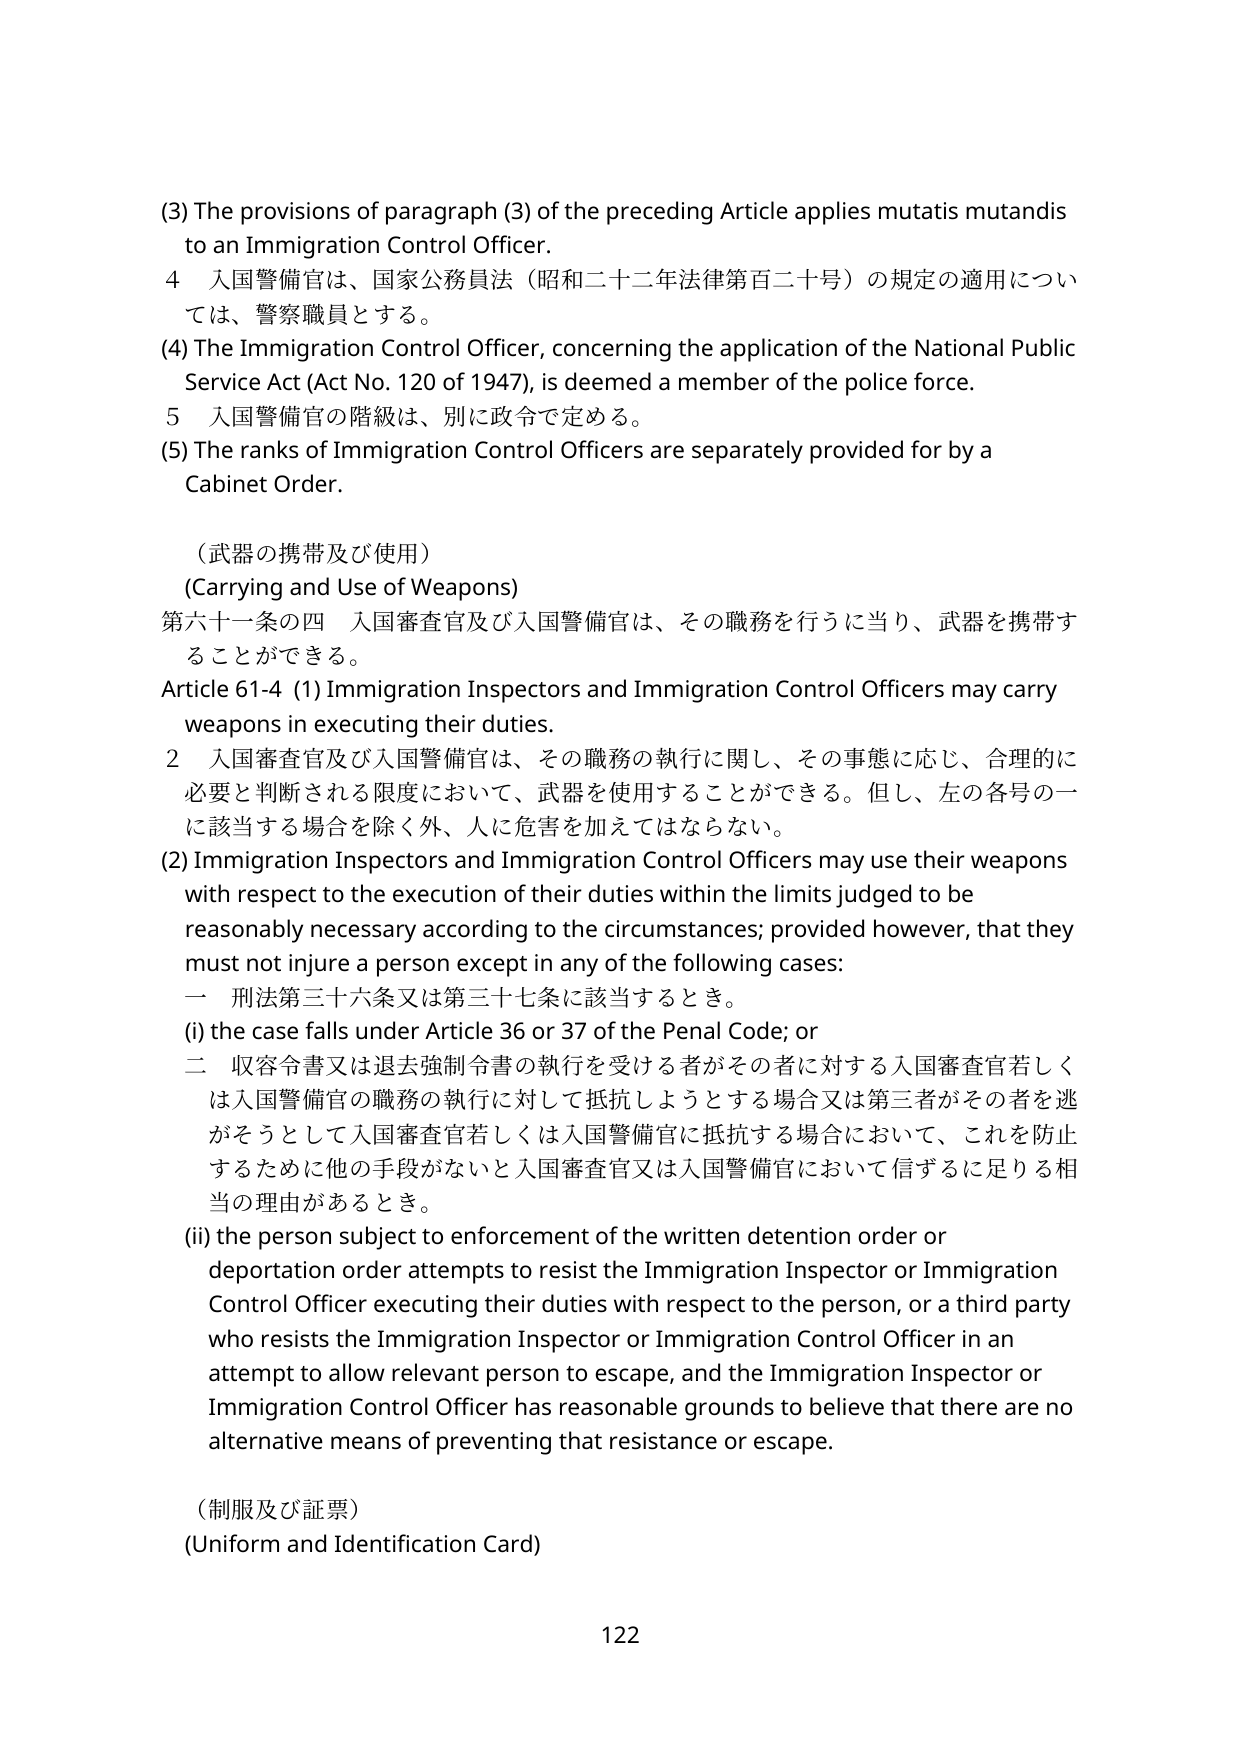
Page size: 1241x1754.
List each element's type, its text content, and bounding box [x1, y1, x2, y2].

text ５ 入国警備官の階級は、別に政令で定める。 [161, 399, 1079, 433]
text （制服及び証票） [184, 1492, 1079, 1526]
text 第六十一条の四 入国審査官及び入国警備官は、その職務を行うに当り、武器を携帯することができる。 [161, 604, 1079, 672]
text (Uniform and Identification Card) [184, 1526, 1079, 1560]
text ２ 入国審査官及び入国警備官は、その職務の執行に関し、その事態に応じ、合理的に必要と判断される限度において、武器を使用することができる。但し、左の各号の一に該当する場合を除く外、人に危害を加えてはならない。 [161, 740, 1079, 843]
text (Carrying and Use of Weapons) [184, 569, 1079, 604]
text (ii) the person subject to enforcement of the written detention order or deportation order attempts to resist the Immigration Inspector or Immigration Control Officer executing their duties with respect to the person, or a third party who resists the Immigration Inspector or Immigration Control Officer in an attempt to allow relevant person to escape, and the Immigration Inspector or Immigration Control Officer has reasonable grounds to believe that there are no alternative means of preventing that resistance or escape. [184, 1219, 1079, 1458]
text （武器の携帯及び使用） [184, 535, 1079, 569]
text (i) the case falls under Article 36 or 37 of the Penal Code; or [184, 1014, 1079, 1048]
text (3) The provisions of paragraph (3) of the preceding Article applies mutatis mutandis to an Immigration Control Officer. [161, 194, 1079, 262]
text 一 刑法第三十六条又は第三十七条に該当するとき。 [184, 979, 1079, 1014]
text (2) Immigration Inspectors and Immigration Control Officers may use their weapons with respect to the execution of their duties within the limits judged to be reasonably necessary according to the circumstances; provided however, that they must not injure a person except in any of the following cases: [161, 843, 1079, 979]
text Article 61-4 (1) Immigration Inspectors and Immigration Control Officers may carry weapons in executing their duties. [161, 672, 1079, 740]
text 二 収容令書又は退去強制令書の執行を受ける者がその者に対する入国審査官若しくは入国警備官の職務の執行に対して抵抗しようとする場合又は第三者がその者を逃がそうとして入国審査官若しくは入国警備官に抵抗する場合において、これを防止するために他の手段がないと入国審査官又は入国警備官において信ずるに足りる相当の理由があるとき。 [184, 1048, 1079, 1219]
text (4) The Immigration Control Officer, concerning the application of the National Public Service Act (Act No. 120 of 1947), is deemed a member of the police force. [161, 330, 1079, 399]
text ４ 入国警備官は、国家公務員法（昭和二十二年法律第百二十号）の規定の適用については、警察職員とする。 [161, 262, 1079, 330]
text (5) The ranks of Immigration Control Officers are separately provided for by a Cabinet Order. [161, 433, 1079, 501]
